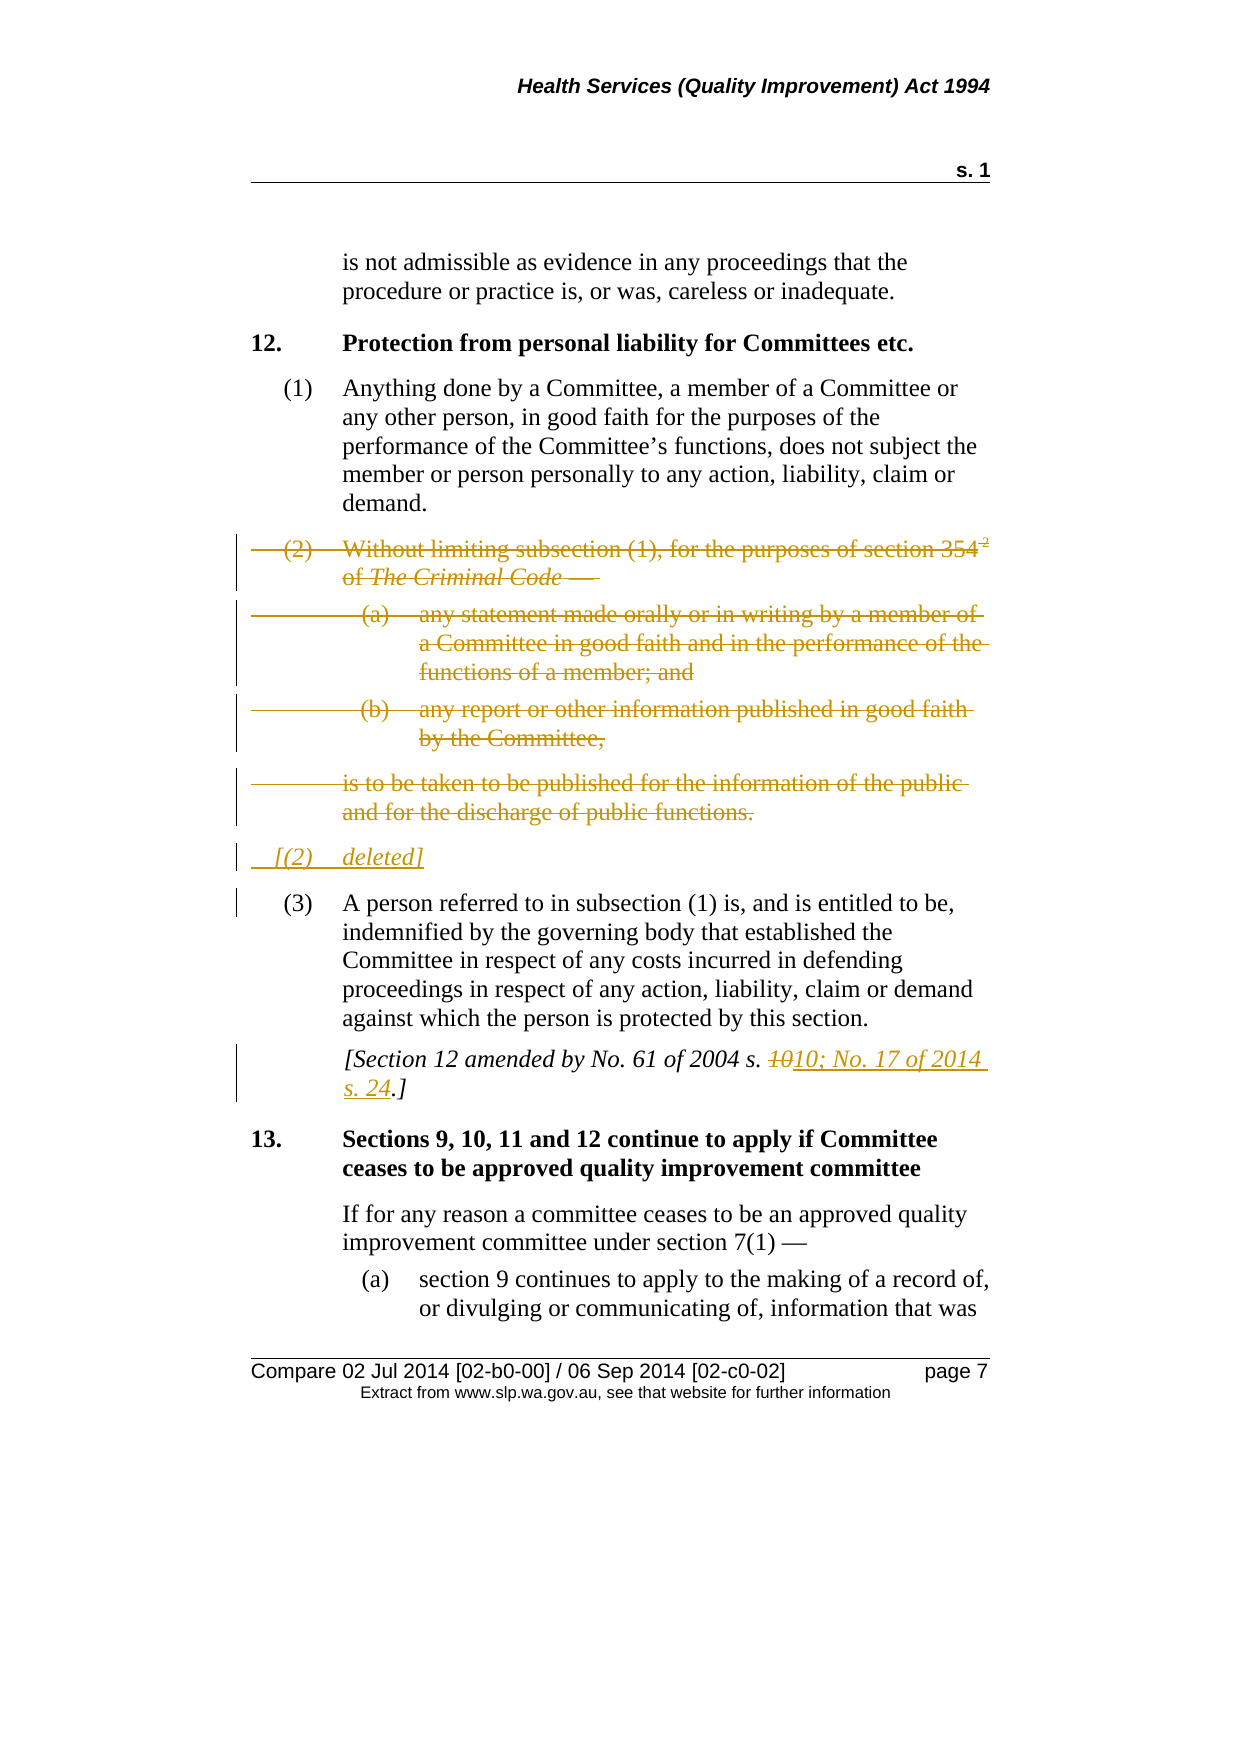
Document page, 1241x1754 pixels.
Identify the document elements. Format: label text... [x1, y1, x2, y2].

subtitle 12. Protection from personal liability for Committees etc. [251, 328, 990, 357]
text (1) Anything done by a Committee, a member of a Committee or any other person, in good faith for the purposes of the performance of the Committee’s functions, does not subject the member or person personally to any action, liability, claim or demand. [251, 373, 990, 517]
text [251, 1264, 990, 1322]
text If for any reason a committee ceases to be an approved quality improvement committee under section 7(1) — [251, 1199, 990, 1256]
subtitle 13. Sections 9, 10, 11 and 12 continue to apply if Committee ceases to be approved quality improvement committee [251, 1124, 990, 1182]
text (3) A person referred to in subsection (1) is, and is entitled to be, indemnified by the governing body that established the Committee in respect of any costs incurred in defending proceedings in respect of any action, liability, claim or demand against which the person is protected by this section. [251, 888, 990, 1032]
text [251, 247, 990, 305]
text [Section 12 amended by No. 61 of 2004 s. .] [251, 1044, 990, 1102]
